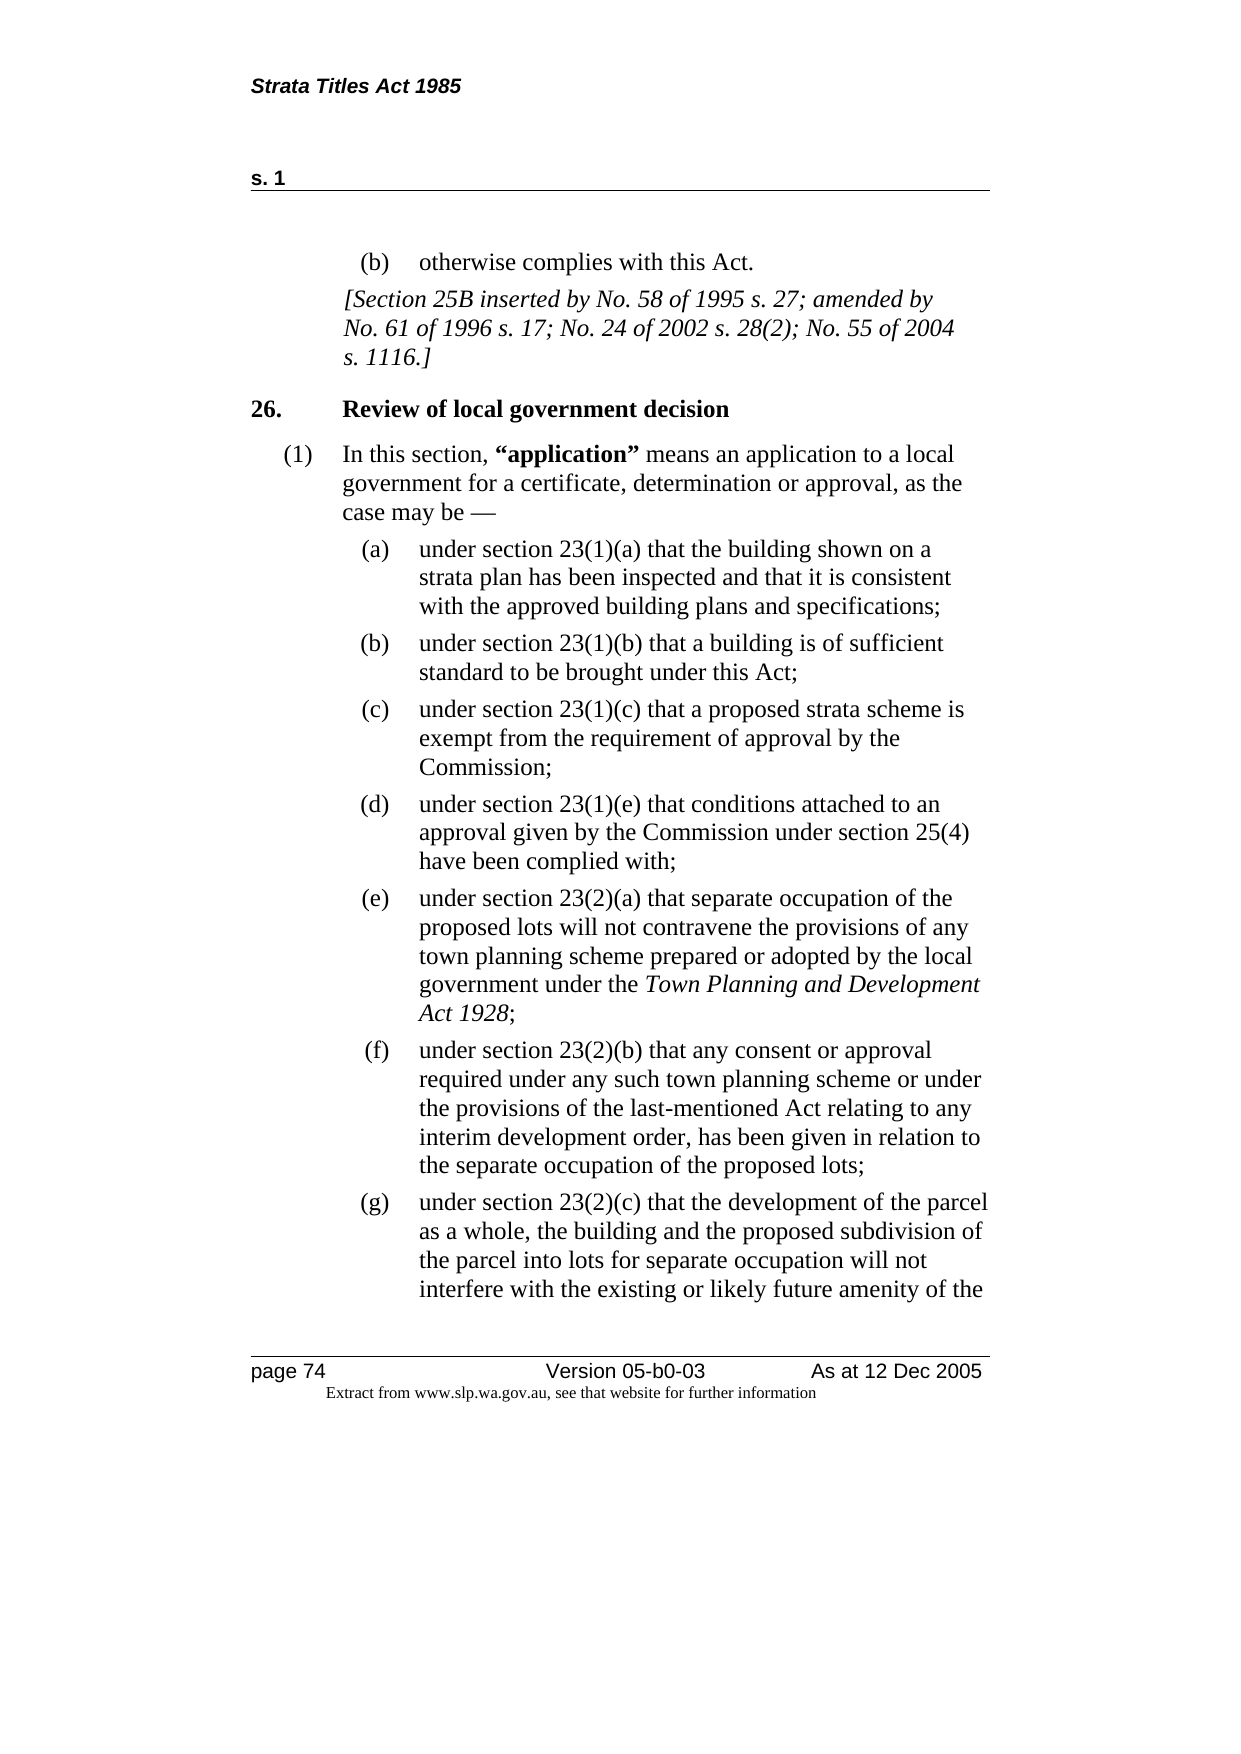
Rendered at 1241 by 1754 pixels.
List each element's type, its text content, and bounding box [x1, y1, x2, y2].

text (b) under section 23(1)(b) that a building is of sufficient standard to be brought under this Act; [251, 628, 990, 686]
text (f) under section 23(2)(b) that any consent or approval required under any such town planning scheme or under the provisions of the last-mentioned Act relating to any interim development order, has been given in relation to the separate occupation of the proposed lots; [251, 1035, 990, 1179]
text (d) under section 23(1)(e) that conditions attached to an approval given by the Commission under section 25(4) have been complied with; [251, 789, 990, 875]
text (a) under section 23(1)(a) that the building shown on a strata plan has been inspected and that it is consistent with the approved building plans and specifications; [251, 534, 990, 620]
text (c) under section 23(1)(c) that a proposed strata scheme is exempt from the requirement of approval by the Commission; [251, 694, 990, 780]
text [Section 25B inserted by No. 58 of 1995 s. 27; amended by No. 61 of 1996 s. 17; No. 24 of 2002 s. 28(2); No. 55 of 2004 s. 1116.] [251, 284, 990, 371]
text (b) otherwise complies with this Act. [251, 247, 990, 276]
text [251, 1187, 990, 1302]
text (e) under section 23(2)(a) that separate occupation of the proposed lots will not contravene the provisions of any town planning scheme prepared or adopted by the local government under the Town Planning and Development Act 1928; [251, 883, 990, 1027]
text (1) In this section, “application” means an application to a local government for a certificate, determination or approval, as the case may be — [251, 439, 990, 525]
subtitle 26. Review of local government decision [251, 394, 990, 422]
